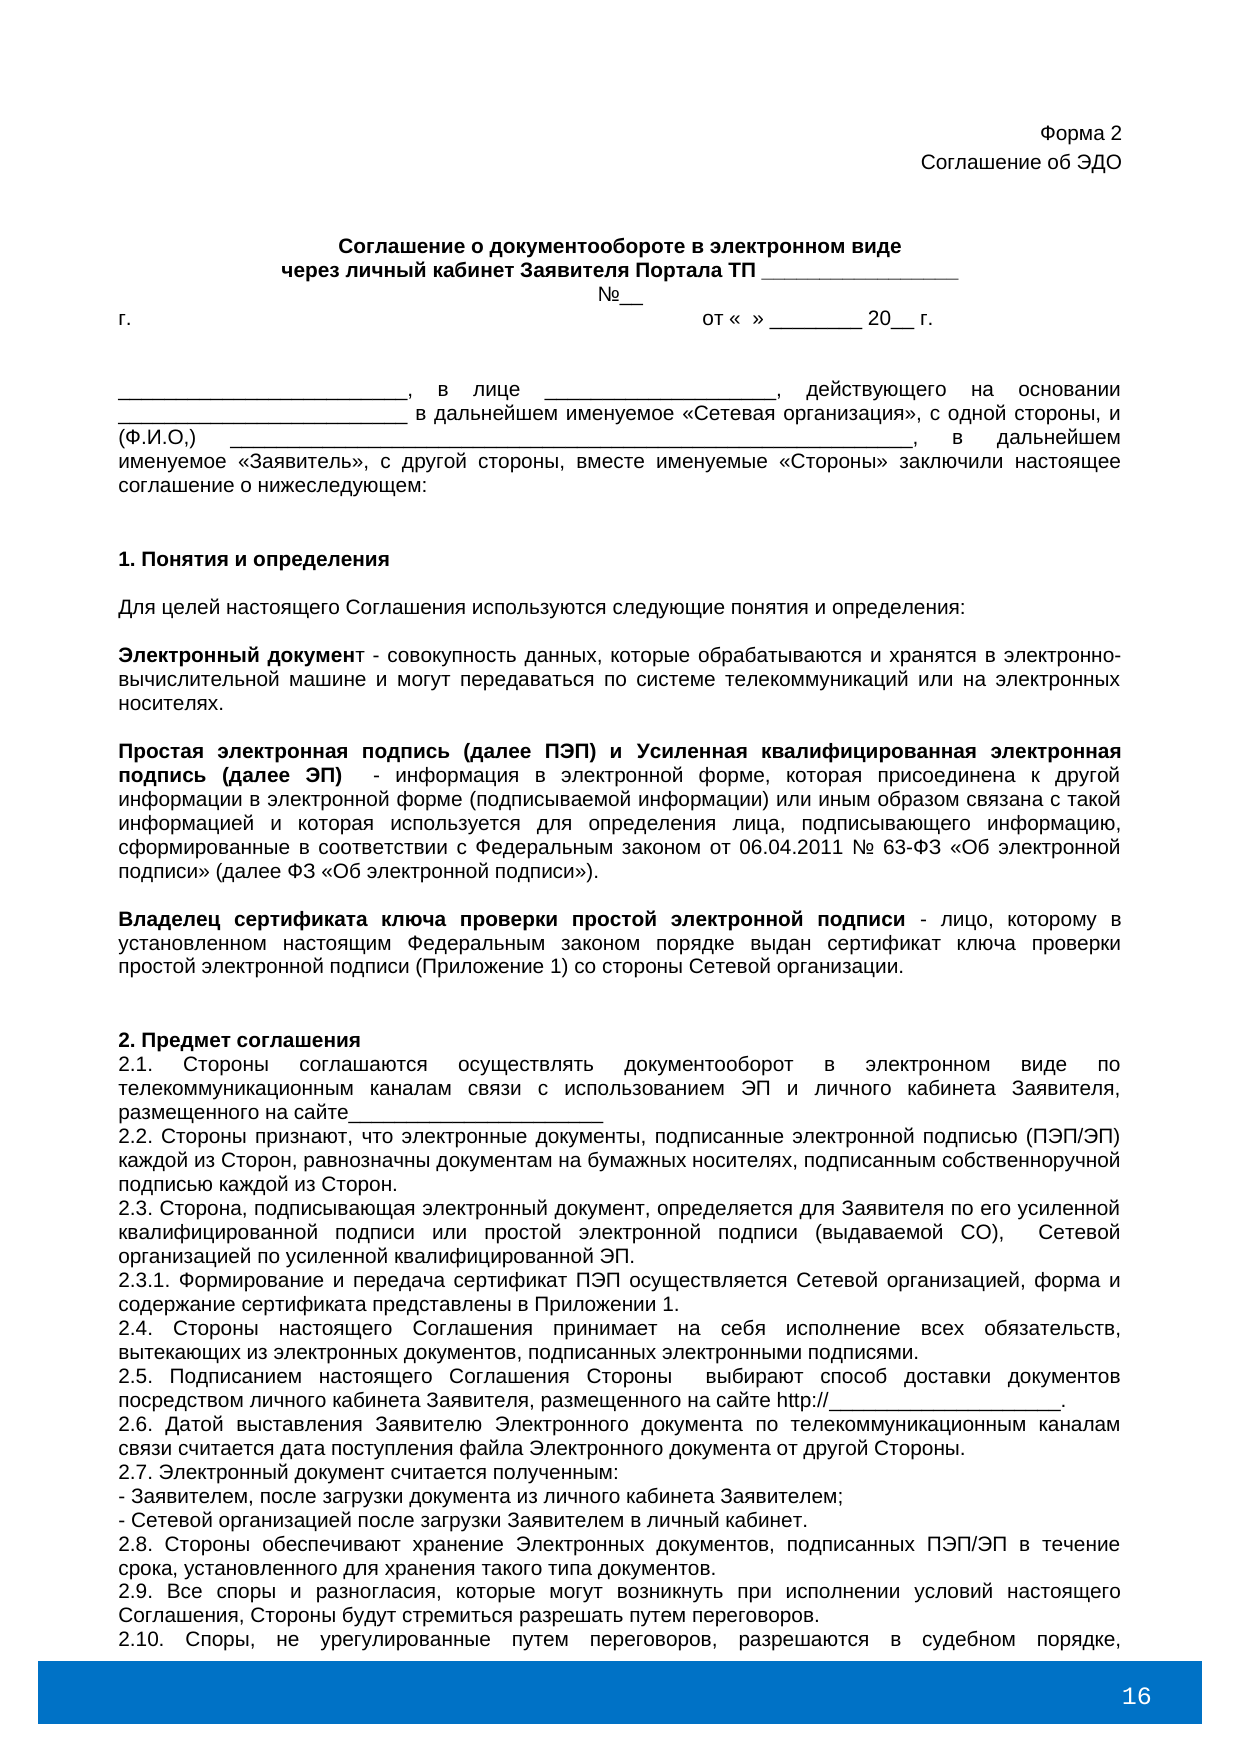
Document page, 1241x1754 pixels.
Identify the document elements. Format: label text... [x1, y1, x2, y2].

text 2.9. Все споры и разногласия, которые могут возникнуть при исполнении условий настоящего Соглашения, Стороны будут стремиться разрешать путем переговоров. [118, 1579, 1122, 1627]
text 2.1. Стороны соглашаются осуществлять документооборот в электронном виде по телекоммуникационным каналам связи с использованием ЭП и личного кабинета Заявителя, размещенного на сайте______________________ [118, 1052, 1122, 1124]
text Для целей настоящего Соглашения используются следующие понятия и определения: [118, 595, 1122, 619]
subtitle 2. Предмет соглашения [118, 1028, 1122, 1052]
text 2.3. Сторона, подписывающая электронный документ, определяется для Заявителя по его усиленной квалифицированной подписи или простой электронной подписи (выдаваемой СО), Сетевой организацией по усиленной квалифицированной ЭП. [118, 1196, 1122, 1268]
text г. от « » ________ 20__ г. [118, 305, 1122, 353]
text 2.7. Электронный документ считается полученным: [118, 1459, 1122, 1483]
text Соглашение об ЭДО [118, 147, 1122, 176]
text Электронный документ - совокупность данных, которые обрабатываются и хранятся в электронно-вычислительной машине и могут передаваться по системе телекоммуникаций или на электронных носителях. [118, 643, 1122, 715]
text Форма 2 [118, 118, 1122, 147]
text Владелец сертификата ключа проверки простой электронной подписи - лицо, которому в установленном настоящим Федеральным законом порядке выдан сертификат ключа проверки простой электронной подписи (Приложение 1) со стороны Сетевой организации. [118, 906, 1122, 978]
text - Сетевой организацией после загрузки Заявителем в личный кабинет. [118, 1507, 1122, 1531]
text 2.2. Стороны признают, что электронные документы, подписанные электронной подписью (ПЭП/ЭП) каждой из Сторон, равнозначны документам на бумажных носителях, подписанным собственноручной подписью каждой из Сторон. [118, 1124, 1122, 1196]
text Соглашение о документообороте в электронном виде [118, 233, 1122, 257]
text 2.5. Подписанием настоящего Соглашения Стороны выбирают способ доставки документов посредством личного кабинета Заявителя, размещенного на сайте http://____________________. [118, 1364, 1122, 1412]
text 2.6. Датой выставления Заявителю Электронного документа по телекоммуникационным каналам связи считается дата поступления файла Электронного документа от другой Стороны. [118, 1412, 1122, 1459]
text 2.4. Стороны настоящего Соглашения принимает на себя исполнение всех обязательств, вытекающих из электронных документов, подписанных электронными подписями. [118, 1316, 1122, 1364]
text _________________________, в лице ____________________, действующего на основании _________________________ в дальнейшем именуемое «Сетевая организация», с одной стороны, и (Ф.И.О,) ___________________________________________________________, в дальнейшем именуемое «Заявитель», с другой стороны, вместе именуемые «Стороны» заключили настоящее соглашение о нижеследующем: [118, 377, 1122, 497]
text 2.3.1. Формирование и передача сертификат ПЭП осуществляется Сетевой организацией, форма и содержание сертификата представлены в Приложении 1. [118, 1268, 1122, 1316]
text Простая электронная подпись (далее ПЭП) и Усиленная квалифицированная электронная подпись (далее ЭП) - информация в электронной форме, которая присоединена к другой информации в электронной форме (подписываемой информации) или иным образом связана с такой информацией и которая используется для определения лица, подписывающего информацию, сформированные в соответствии с Федеральным законом от 06.04.2011 № 63-ФЗ «Об электронной подписи» (далее ФЗ «Об электронной подписи»). [118, 739, 1122, 882]
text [118, 1627, 1122, 1651]
text через личный кабинет Заявителя Портала ТП _________________ [118, 257, 1122, 281]
subtitle 1. Понятия и определения [118, 547, 1122, 571]
text 2.8. Стороны обеспечивают хранение Электронных документов, подписанных ПЭП/ЭП в течение срока, установленного для хранения такого типа документов. [118, 1531, 1122, 1579]
text - Заявителем, после загрузки документа из личного кабинета Заявителем; [118, 1483, 1122, 1507]
text №__ [118, 281, 1122, 305]
